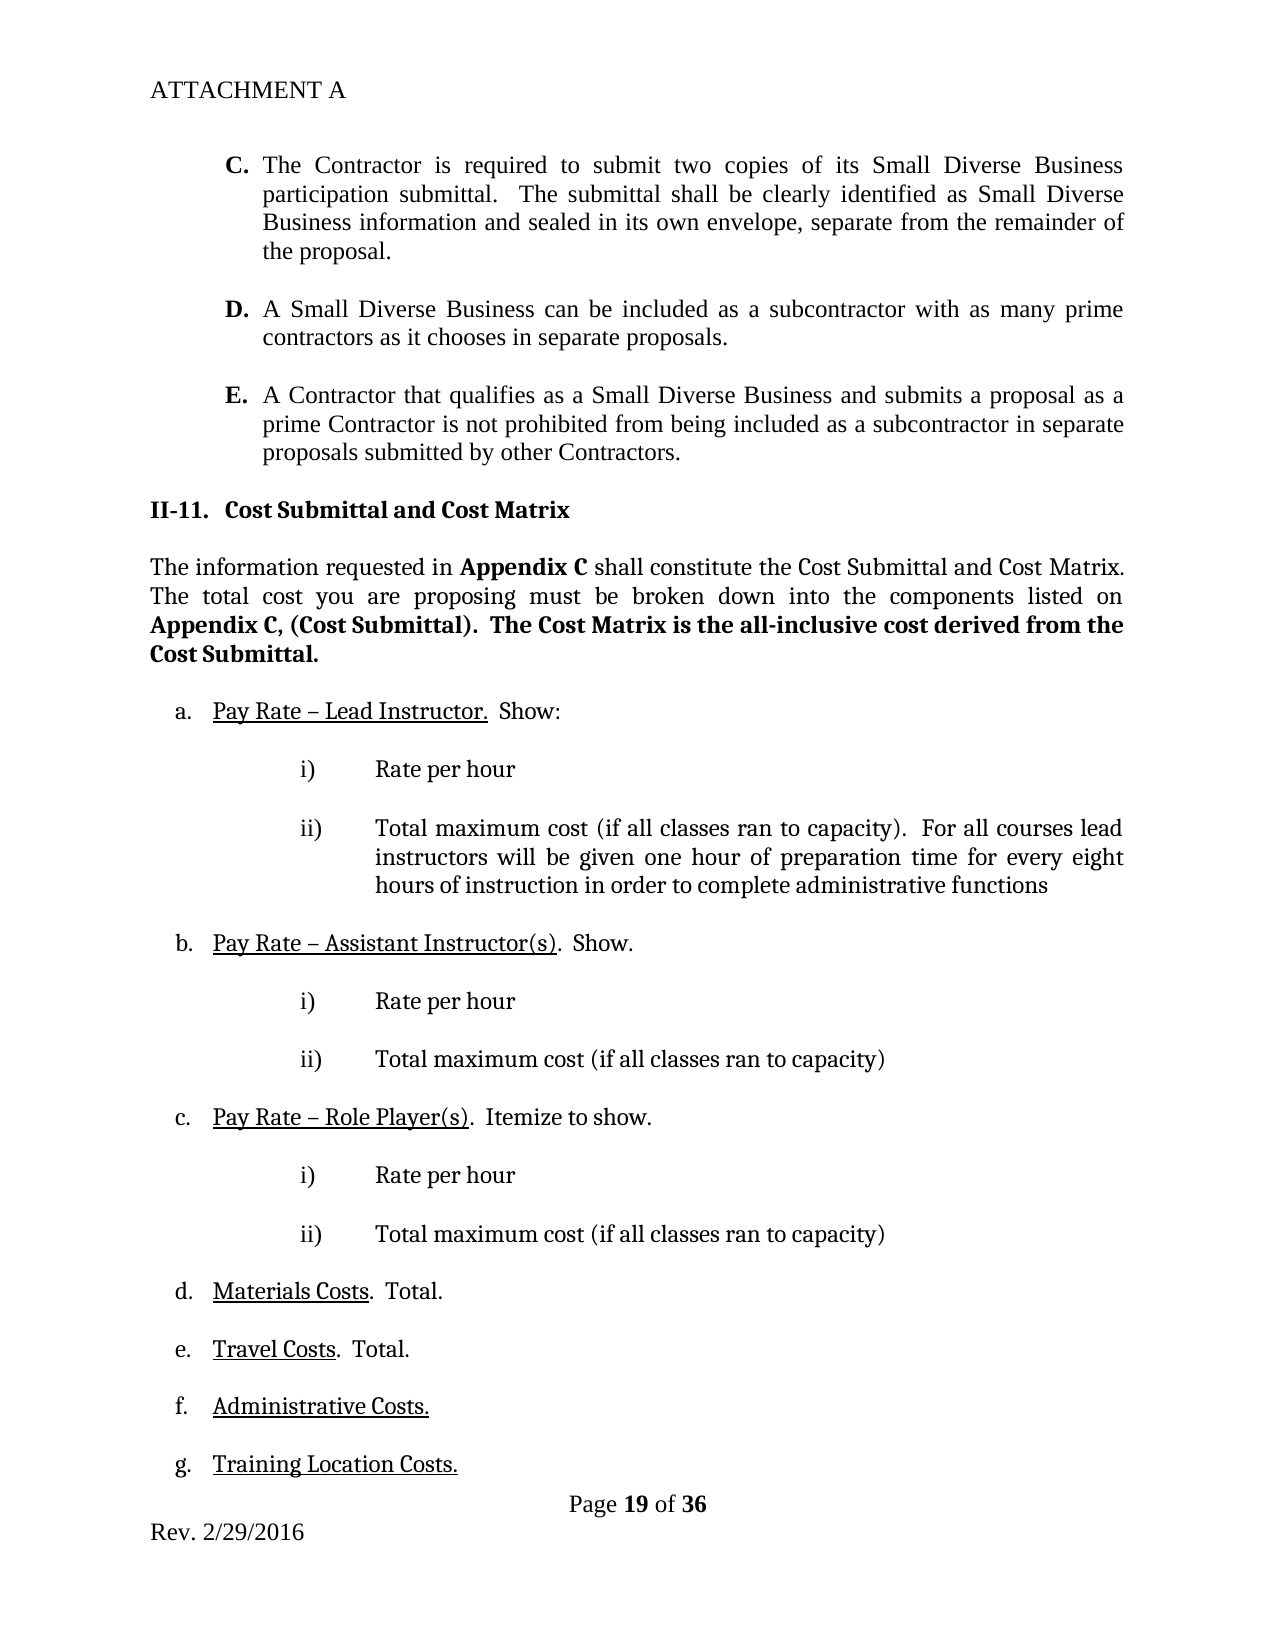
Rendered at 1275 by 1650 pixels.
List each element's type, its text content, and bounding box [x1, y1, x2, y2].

list Rate per hour [300, 986, 1125, 1016]
list Total maximum cost (if all classes ran to capacity) [300, 1044, 1125, 1074]
list Pay Rate – Role Player(s). Itemize to show. [175, 1103, 1125, 1132]
list Rate per hour [300, 754, 1125, 784]
list Materials Costs. Total. [175, 1277, 1125, 1306]
list Pay Rate – Assistant Instructor(s). Show. [175, 929, 1125, 957]
list Pay Rate – Lead Instructor. Show: [175, 697, 1125, 726]
list Administrative Costs. [175, 1392, 1125, 1421]
list Travel Costs. Total. [175, 1334, 1125, 1363]
list Cost Submittal and Cost Matrix [150, 495, 1125, 524]
text The information requested in Appendix C shall constitute the Cost Submittal and Cost Matrix. The total cost you are proposing must be broken down into the components listed on Appendix C, (Cost Submittal). The Cost Matrix is the all-inclusive cost derived from the Cost Submittal. [150, 553, 1125, 668]
list Total maximum cost (if all classes ran to capacity) [300, 1219, 1125, 1248]
list A Small Diverse Business can be included as a subcontractor with as many prime contractors as it chooses in separate proposals. [225, 294, 1125, 351]
list Training Location Costs. [175, 1449, 1125, 1478]
list A Contractor that qualifies as a Small Diverse Business and submits a proposal as a prime Contractor is not prohibited from being included as a subcontractor in separate proposals submitted by other Contractors. [225, 380, 1125, 466]
list Rate per hour [300, 1160, 1125, 1190]
list The Contractor is required to submit two copies of its Small Diverse Business participation submittal. The submittal shall be clearly identified as Small Diverse Business information and sealed in its own envelope, separate from the remainder of the proposal. [225, 150, 1125, 265]
list Total maximum cost (if all classes ran to capacity). For all courses lead instructors will be given one hour of preparation time for every eight hours of instruction in order to complete administrative functions [300, 813, 1125, 900]
